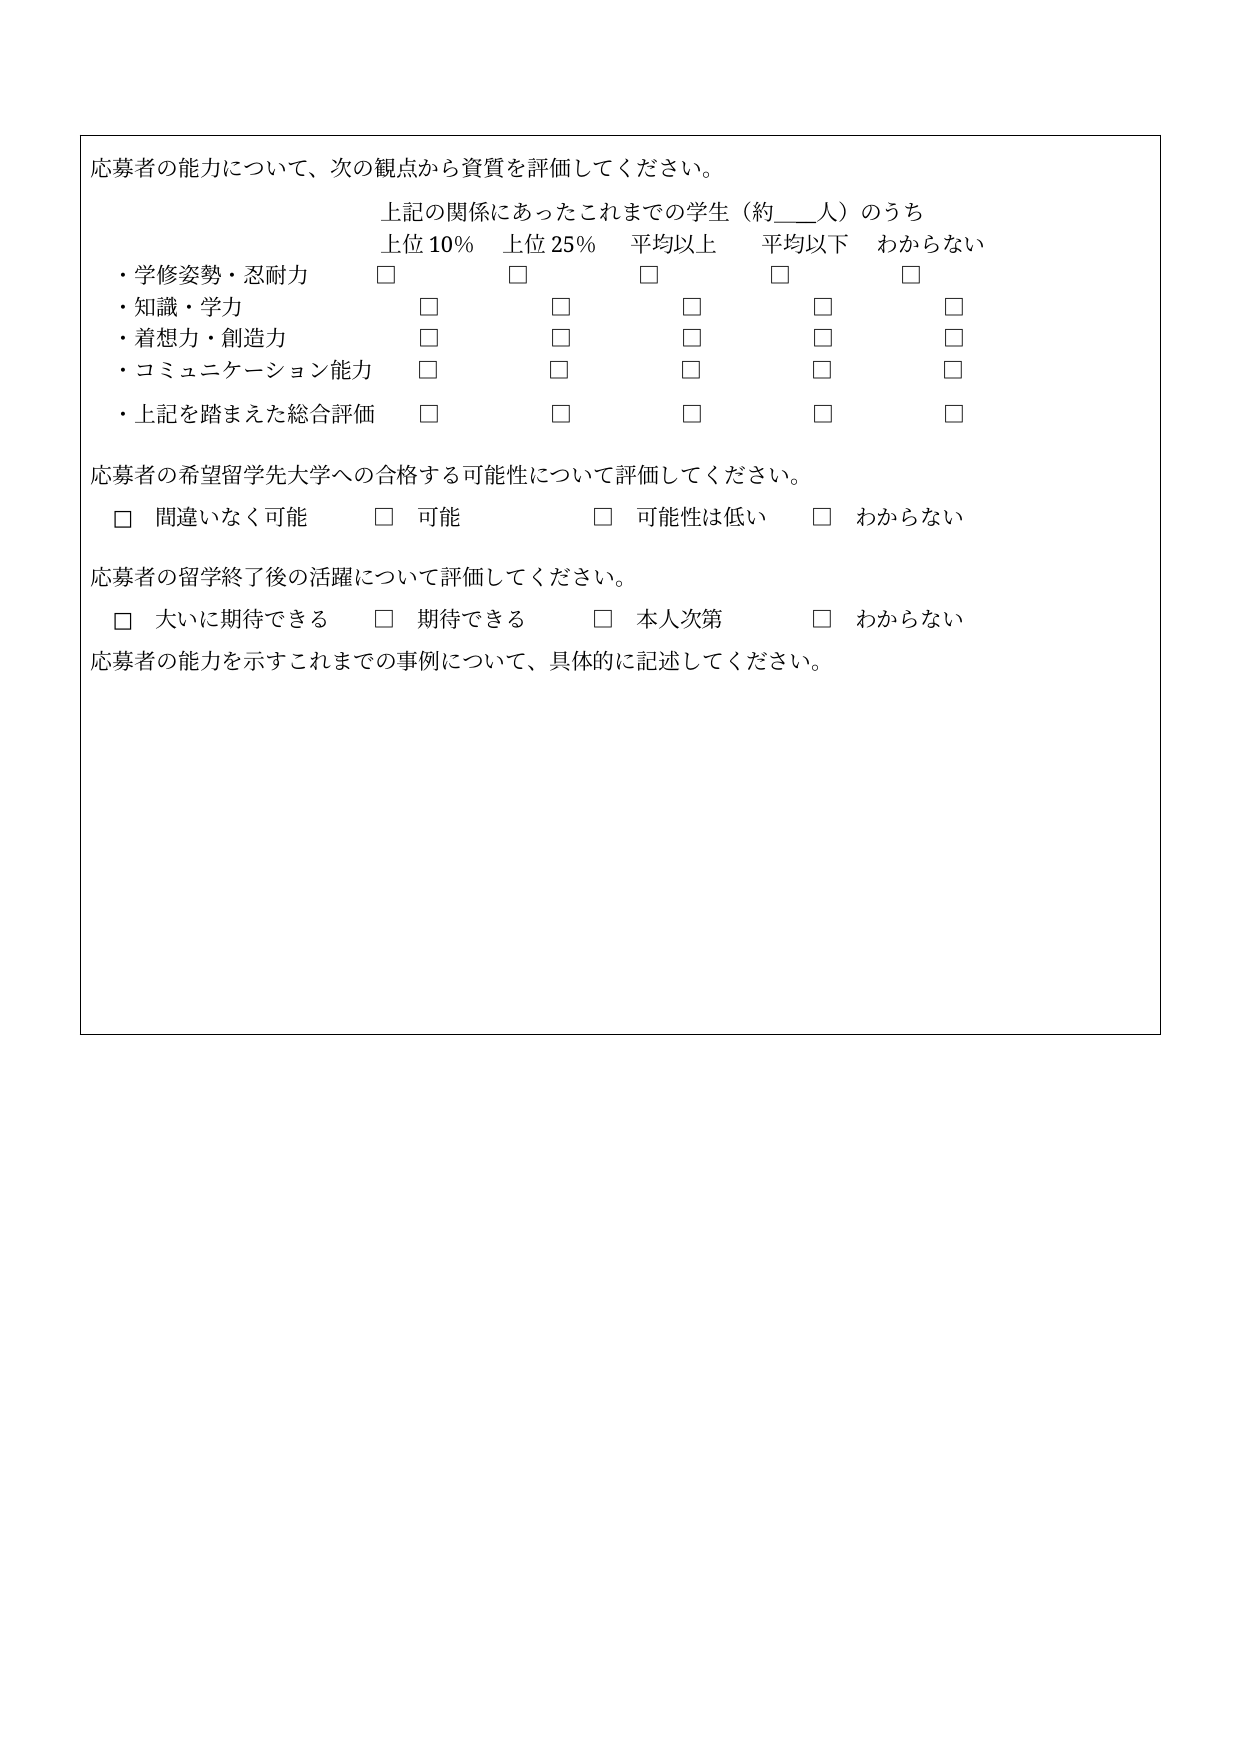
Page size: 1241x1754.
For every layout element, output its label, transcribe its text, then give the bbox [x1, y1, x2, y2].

table_cell 応募者の能力について、次の観点から資質を評価してください。 上記の関係にあったこれまでの学生（約＿__人）のうち 上位10％ 上位25％ 平均以上 平均以下 わからない ・学修姿勢・忍耐力 □ □ □ □ □ ・知識・学力 □ □ □ □ □ ・着想力・創造力 □ □ □ □ □ ・コミュニケーション能力 □ □ □ □ □ ・上記を踏まえた総合評価 □ □ □ □ □ 応募者の希望留学先大学への合格する可能性について評価してください。 □ 間違いなく可能 □ 可能 □ 可能性は低い □ わからない 応募者の留学終了後の活躍について評価してください。 □ 大いに期待できる □ 期待できる □ 本人次第 □ わからない 応募者の能力を示すこれまでの事例について、具体的に記述してください。 [81, 136, 1160, 1034]
